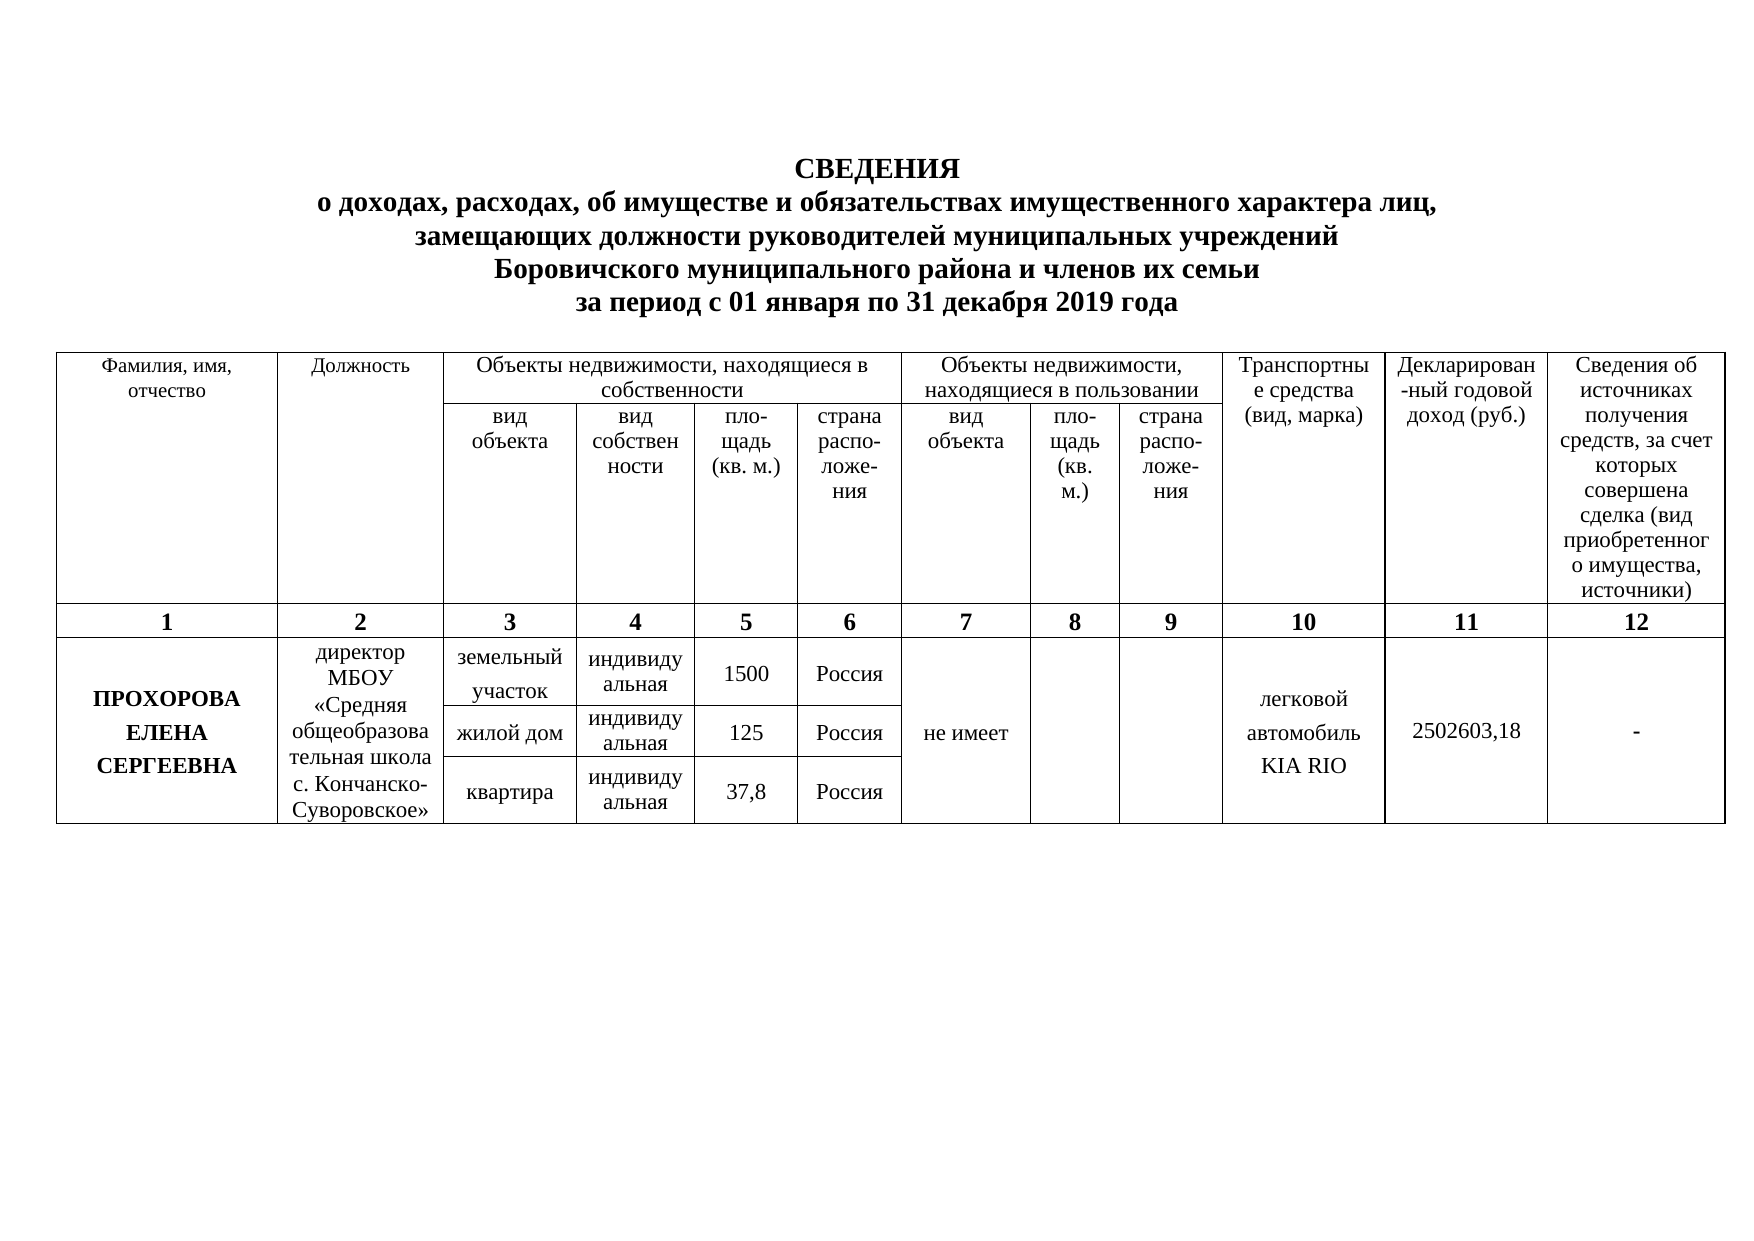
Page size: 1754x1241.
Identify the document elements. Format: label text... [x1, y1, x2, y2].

text замещающих должности руководителей муниципальных учреждений [118, 218, 1636, 252]
table_cell Россия [798, 638, 901, 705]
table_cell 1 [57, 604, 277, 637]
table_cell 2502603,18 [1386, 638, 1547, 822]
table_cell легковой автомобиль KIA RIO [1223, 638, 1384, 822]
table_cell 12 [1548, 604, 1724, 637]
table_cell Россия [798, 757, 901, 822]
table_cell 6 [798, 604, 901, 637]
table_cell индивидуальная [577, 706, 694, 756]
table_cell 11 [1386, 604, 1547, 637]
table_cell земельный участок [444, 638, 576, 705]
table_cell вид объекта [444, 404, 576, 603]
table_cell жилой дом [444, 706, 576, 756]
table_header Должность [278, 353, 443, 603]
table_cell квартира [444, 757, 576, 822]
table_cell 125 [695, 706, 797, 756]
table_cell 2 [278, 604, 443, 637]
table_cell 3 [444, 604, 576, 637]
table_cell [1120, 638, 1222, 822]
table_cell директор МБОУ «Средняя общеобразовательная школа с. Кончанско-Суворовское» [278, 638, 443, 822]
table_cell - [1548, 638, 1724, 822]
table_cell не имеет [902, 638, 1030, 822]
table_cell вид объекта [902, 404, 1030, 603]
table_cell страна распо-ложе-ния [798, 404, 901, 603]
table_header Сведения об источниках получения средств, за счет которых совершена сделка (вид приобретенного имущества, источники) [1548, 353, 1724, 603]
table_cell [1031, 638, 1119, 822]
table_cell пло-щадь (кв. м.) [1031, 404, 1119, 603]
table_header Объекты недвижимости, находящиеся в собственности [444, 353, 901, 403]
table_cell 9 [1120, 604, 1222, 637]
table_header Объекты недвижимости, находящиеся в пользовании [902, 353, 1222, 403]
table_cell вид собственности [577, 404, 694, 603]
table_cell 10 [1223, 604, 1384, 637]
table_cell Россия [798, 706, 901, 756]
text о доходах, расходах, об имуществе и обязательствах имущественного характера лиц, [118, 185, 1636, 218]
table_cell 4 [577, 604, 694, 637]
table_header Фамилия, имя, отчество [57, 353, 277, 603]
table_cell 5 [695, 604, 797, 637]
table_header Декларирован-ный годовой доход (руб.) [1386, 353, 1547, 603]
table_cell 8 [1031, 604, 1119, 637]
text СВЕДЕНИЯ [118, 152, 1636, 185]
text за период с 01 января по 31 декабря 2019 года [118, 285, 1636, 318]
table_cell страна распо-ложе-ния [1120, 404, 1222, 603]
table_cell пло-щадь (кв. м.) [695, 404, 797, 603]
table_header Транспортные средства (вид, марка) [1223, 353, 1384, 603]
table_cell ПРОХОРОВА ЕЛЕНА СЕРГЕЕВНА [57, 638, 277, 822]
table_cell индивидуальная [577, 757, 694, 822]
table_cell индивидуальная [577, 638, 694, 705]
table_cell 37,8 [695, 757, 797, 822]
table_cell 7 [902, 604, 1030, 637]
table_cell 1500 [695, 638, 797, 705]
text Боровичского муниципального района и членов их семьи [118, 252, 1636, 285]
